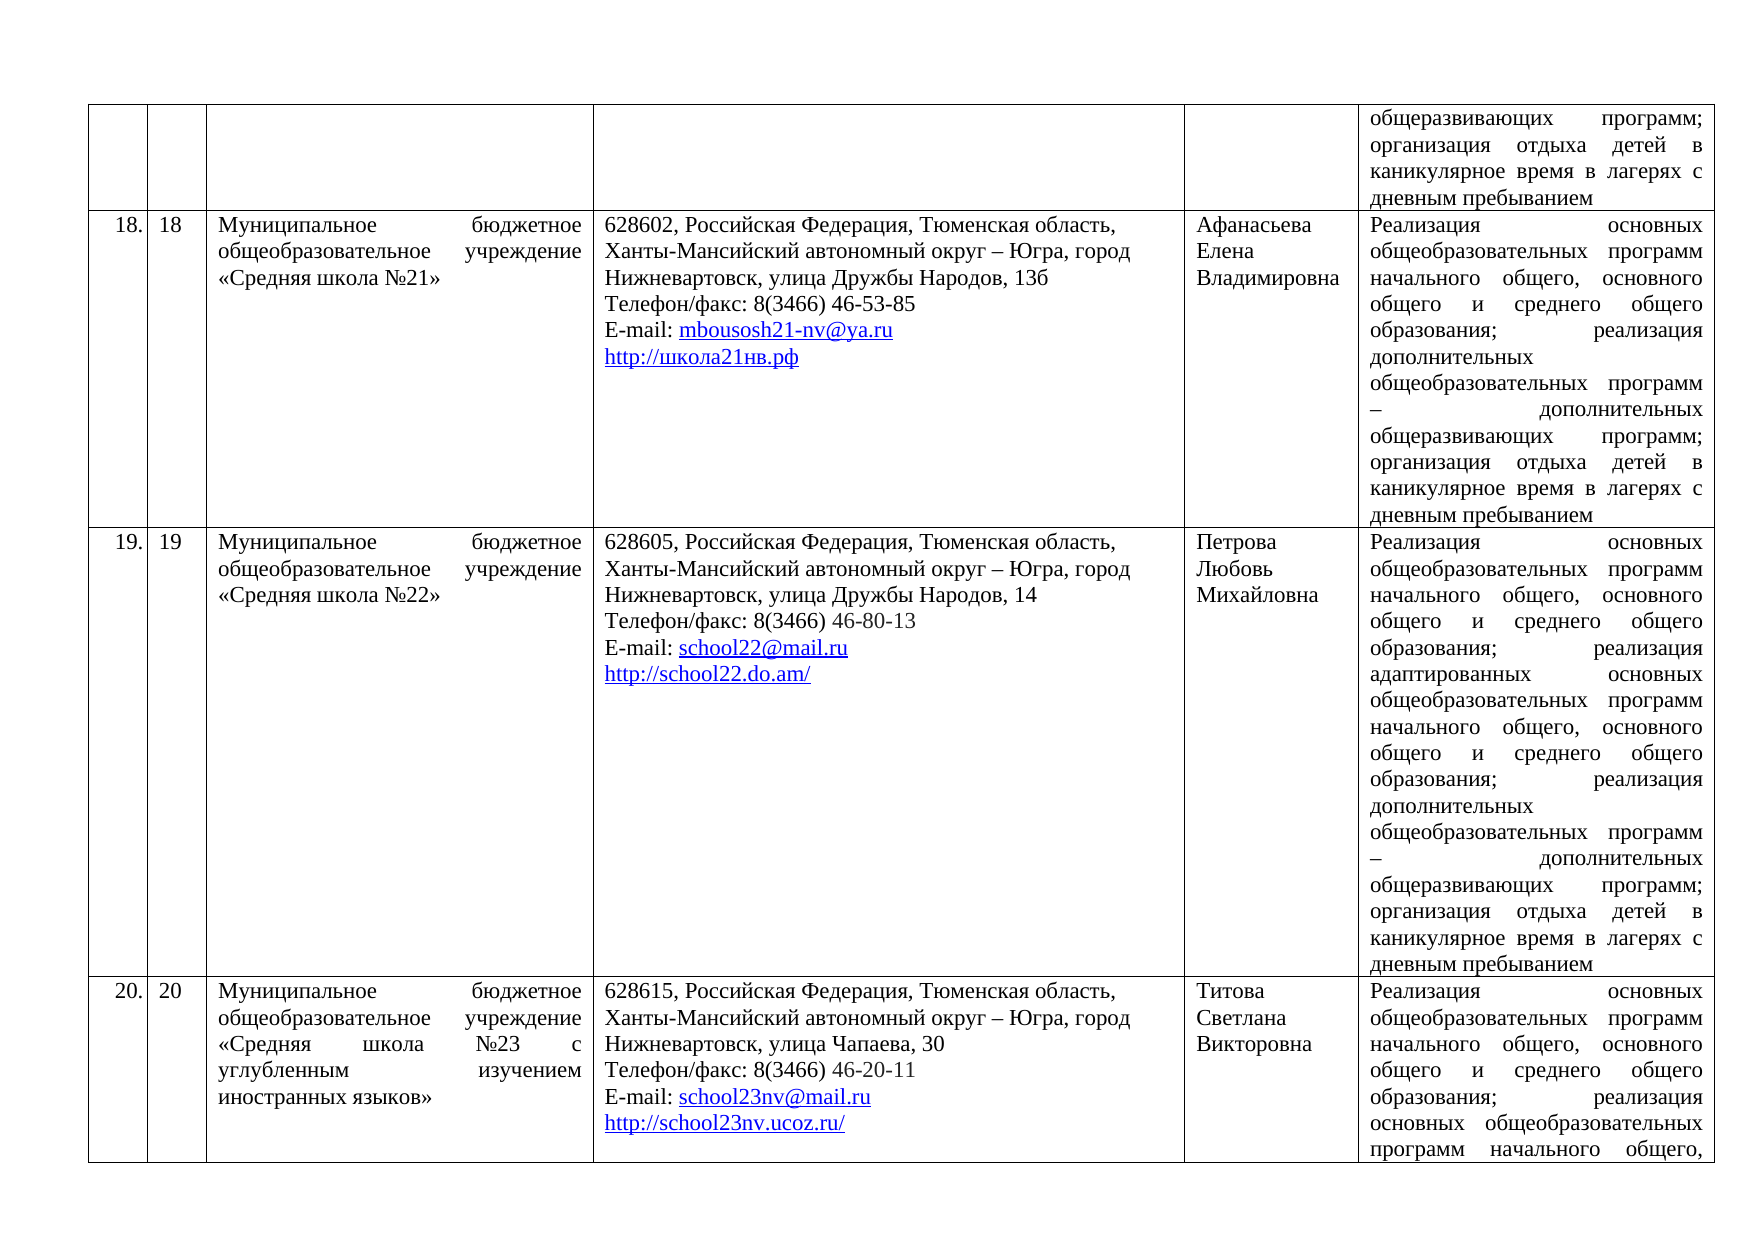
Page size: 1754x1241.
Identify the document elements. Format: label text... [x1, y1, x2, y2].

table_cell Муниципальное бюджетное общеобразовательное учреждение «Средняя школа №21» [207, 211, 593, 527]
table_cell [89, 528, 147, 976]
table_cell 18 [148, 211, 206, 527]
table_cell 17 [148, 105, 206, 210]
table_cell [1359, 977, 1714, 1162]
table_cell [89, 105, 147, 210]
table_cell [1185, 105, 1358, 210]
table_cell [594, 105, 1184, 210]
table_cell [207, 977, 593, 1162]
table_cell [1185, 977, 1358, 1162]
table_cell 628602, Российская Федерация, Тюменская область, Ханты-Мансийский автономный округ – Югра, город Нижневартовск, улица Дружбы Народов, 13б Телефон/факс: 8(3466) 46-53-85 E-mail: mbousosh21-nv@ya.ru http://школа21нв.рф [594, 211, 1184, 527]
table_cell [89, 977, 147, 1162]
table_cell Реализация основных общеобразовательных программ начального общего, основного общего и среднего общего образования; реализация адаптированных основных общеобразовательных программ начального общего, основного общего и среднего общего образования; реализация дополнительных общеобразовательных программ – дополнительных общеразвивающих программ; организация отдыха детей в каникулярное время в лагерях с дневным пребыванием [1359, 528, 1714, 976]
table_cell [89, 211, 147, 527]
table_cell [207, 105, 593, 210]
table_cell 19 [148, 528, 206, 976]
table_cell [594, 977, 1184, 1162]
table_cell 628605, Российская Федерация, Тюменская область, Ханты-Мансийский автономный округ – Югра, город Нижневартовск, улица Дружбы Народов, 14 Телефон/факс: 8(3466) 46-80-13 E-mail: school22@mail.ru http://school22.do.am/ [594, 528, 1184, 976]
table_cell Муниципальное бюджетное общеобразовательное учреждение «Средняя школа №22» [207, 528, 593, 976]
table_cell Афанасьева Елена Владимировна [1185, 211, 1358, 527]
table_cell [1359, 105, 1714, 210]
table_cell Петрова Любовь Михайловна [1185, 528, 1358, 976]
table_cell 20 [148, 977, 206, 1162]
